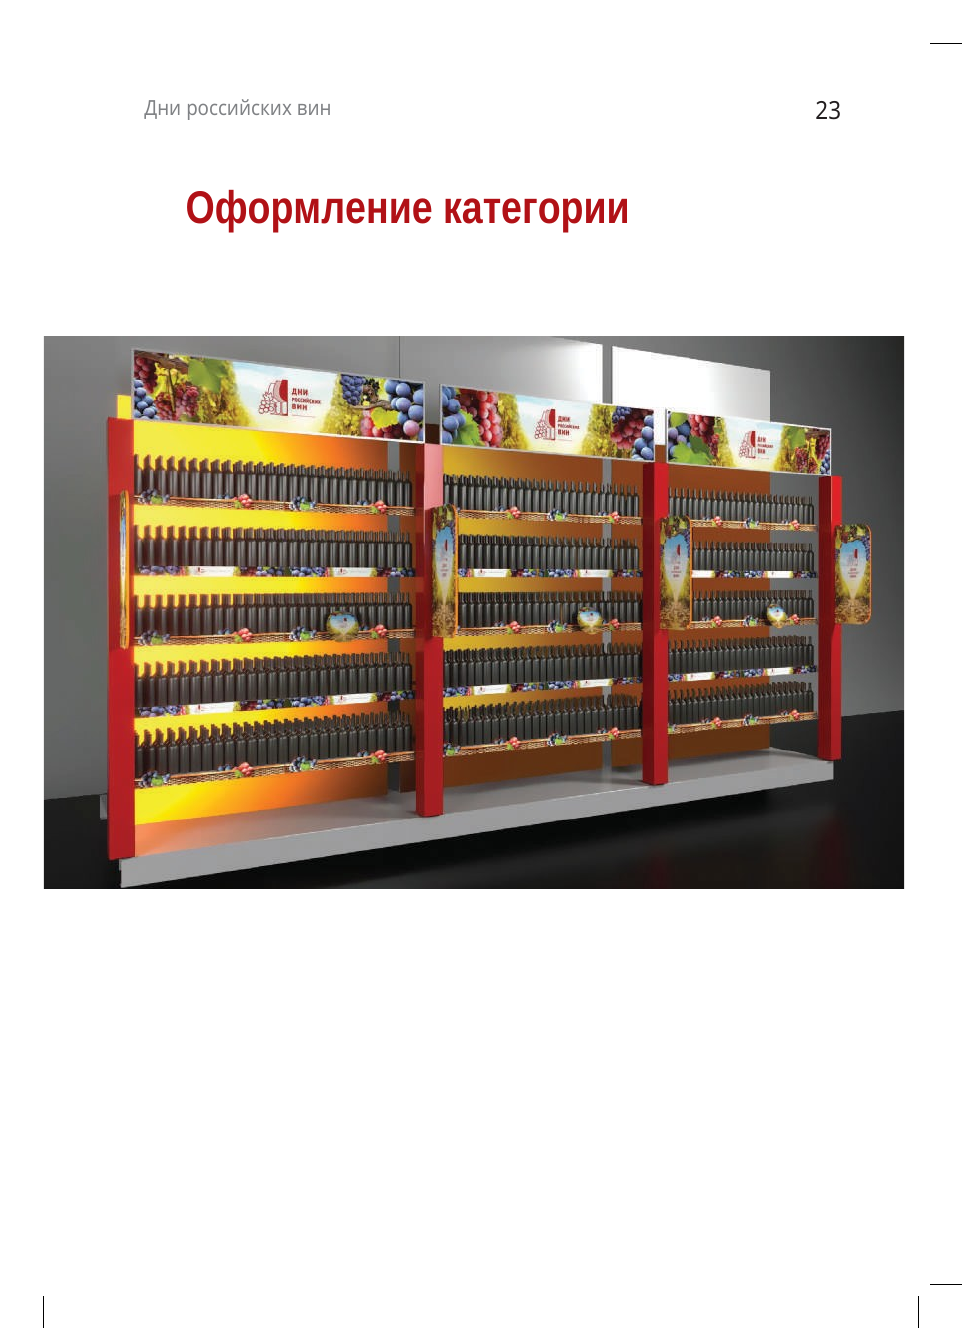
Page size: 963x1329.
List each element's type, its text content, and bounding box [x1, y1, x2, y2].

picture [43, 336, 905, 889]
subtitle Оформление категории [185, 181, 929, 233]
text Дни российских вин 23 [144, 89, 929, 127]
